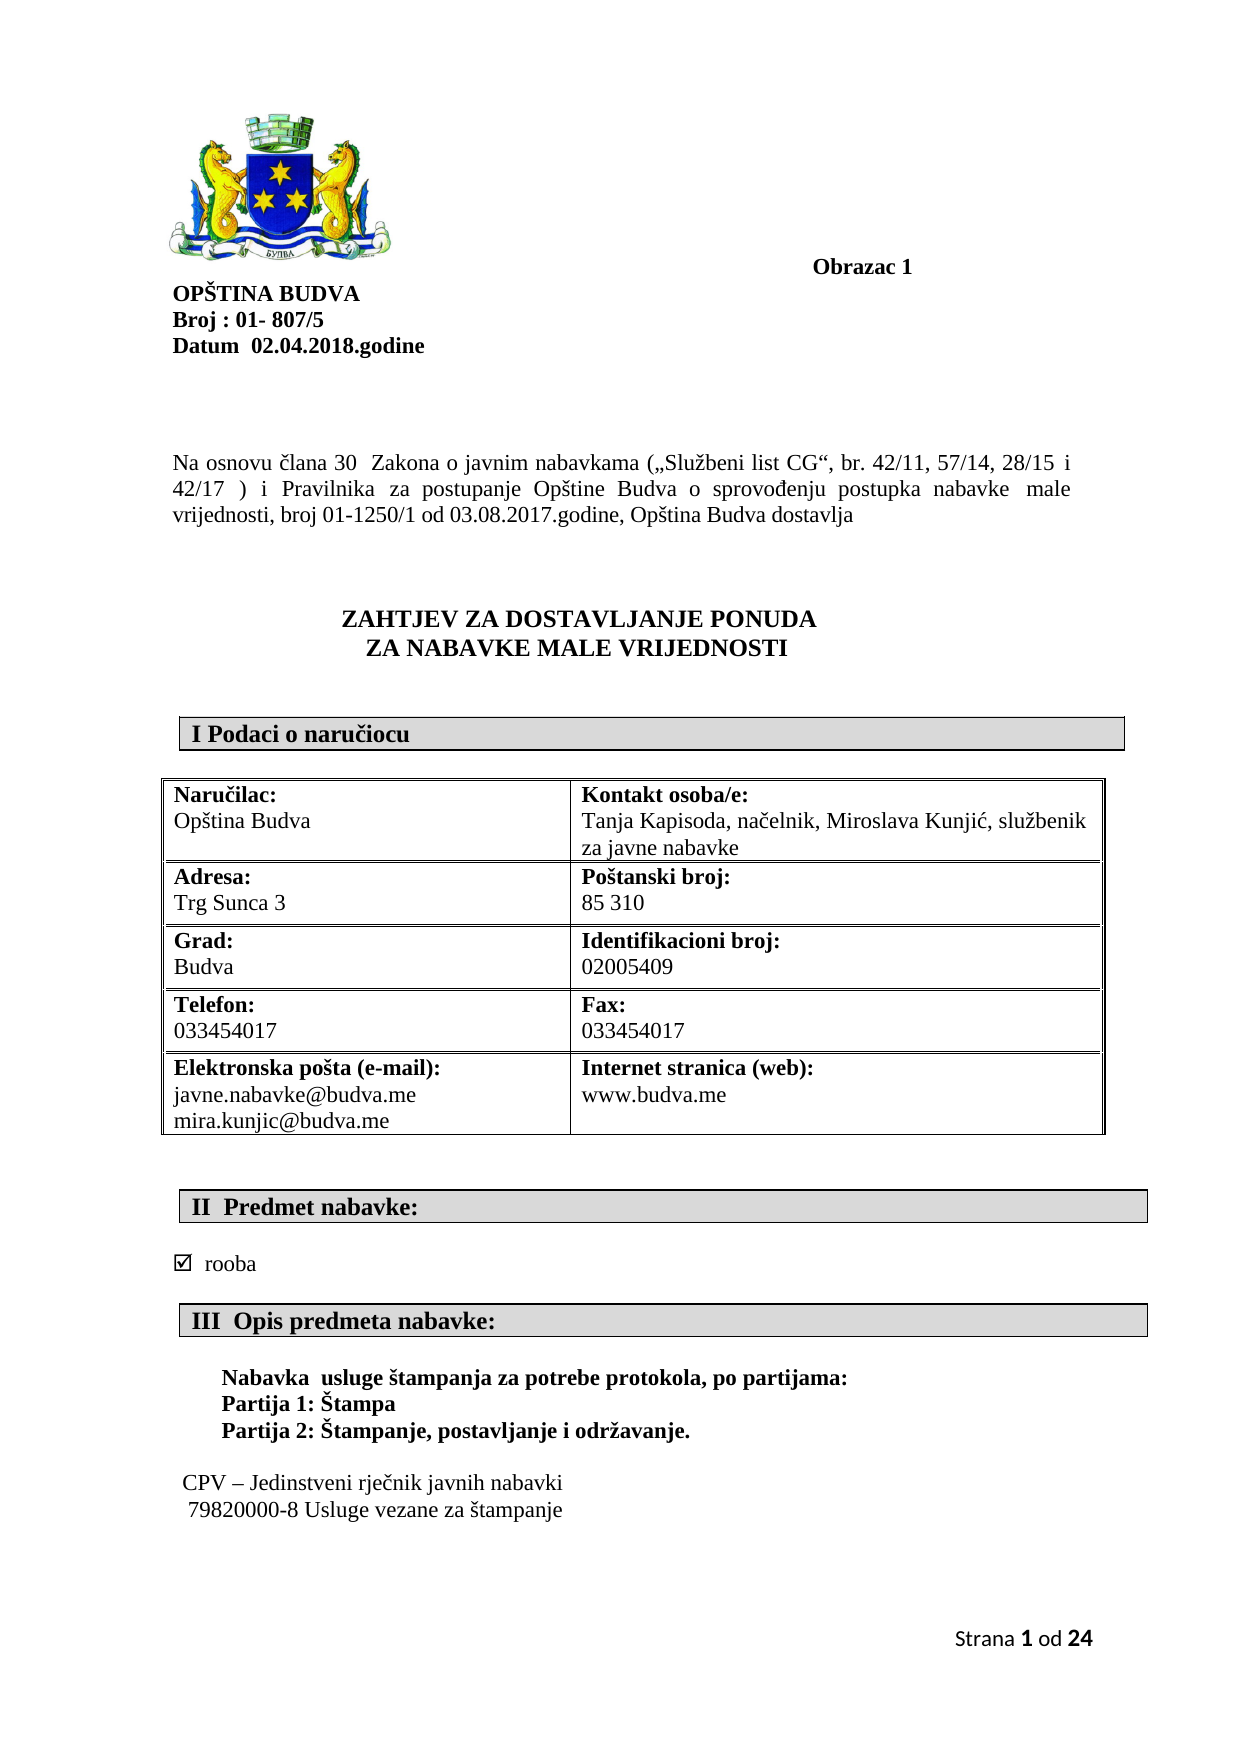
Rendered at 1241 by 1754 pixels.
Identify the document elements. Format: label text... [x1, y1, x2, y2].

table_cell Grad: Budva [164, 924, 570, 987]
text Partija 1: Štampa [221, 1390, 1093, 1417]
text ZAHTJEV ZA DOSTAVLJANJE PONUDA [298, 604, 823, 633]
text OPŠTINA BUDVA [172, 280, 1093, 306]
table_cell Elektronska pošta (e-mail): javne.nabavke@budva.me mira.kunjic@budva.me [163, 1051, 570, 1133]
picture [166, 109, 393, 267]
table_cell Poštanski broj: 85 310 [571, 860, 1104, 924]
text CPV – Jedinstveni rječnik javnih nabavki [148, 1469, 1093, 1496]
text Nabavka usluge štampanja za potrebe protokola, po partijama: [221, 1364, 1093, 1390]
text Broj : 01- 807/5 [172, 306, 1093, 332]
table_cell Internet stranica (web): www.budva.me [571, 1051, 1104, 1133]
table_cell Fax: 033454017 [571, 988, 1102, 1051]
table_cell Adresa: Trg Sunca 3 [163, 860, 570, 924]
text Obrazac 1 [172, 253, 1093, 280]
text Na osnovu člana 30 Zakona o javnim nabavkama („Službeni list CG“, br. 42/11, 57/14, 28/15 i 42/17 ) i Pravilnika za postupanje Opštine Budva o sprovođenju postupka nabavke male vrijednosti, broj 01-1250/1 od 03.08.2017.godine, Opština Budva dostavlja [172, 448, 1071, 528]
table_cell Telefon: 033454017 [164, 988, 570, 1051]
text 79820000-8 Usluge vezane za štampanje [148, 1496, 1093, 1522]
table_cell Identifikacioni broj: 02005409 [571, 924, 1102, 987]
table_header Naručilac: Opština Budva [164, 781, 570, 860]
subtitle ZA NABAVKE MALE VRIJEDNOSTI [298, 633, 856, 662]
table_header Kontakt osoba/e: Tanja Kapisoda, načelnik, Miroslava Kunjić, službenik za javne nabavke [571, 781, 1102, 860]
text Datum 02.04.2018.godine [172, 332, 1093, 359]
text Partija 2: Štampanje, postavljanje i održavanje. [221, 1417, 1093, 1443]
text rooba [172, 1250, 1093, 1277]
